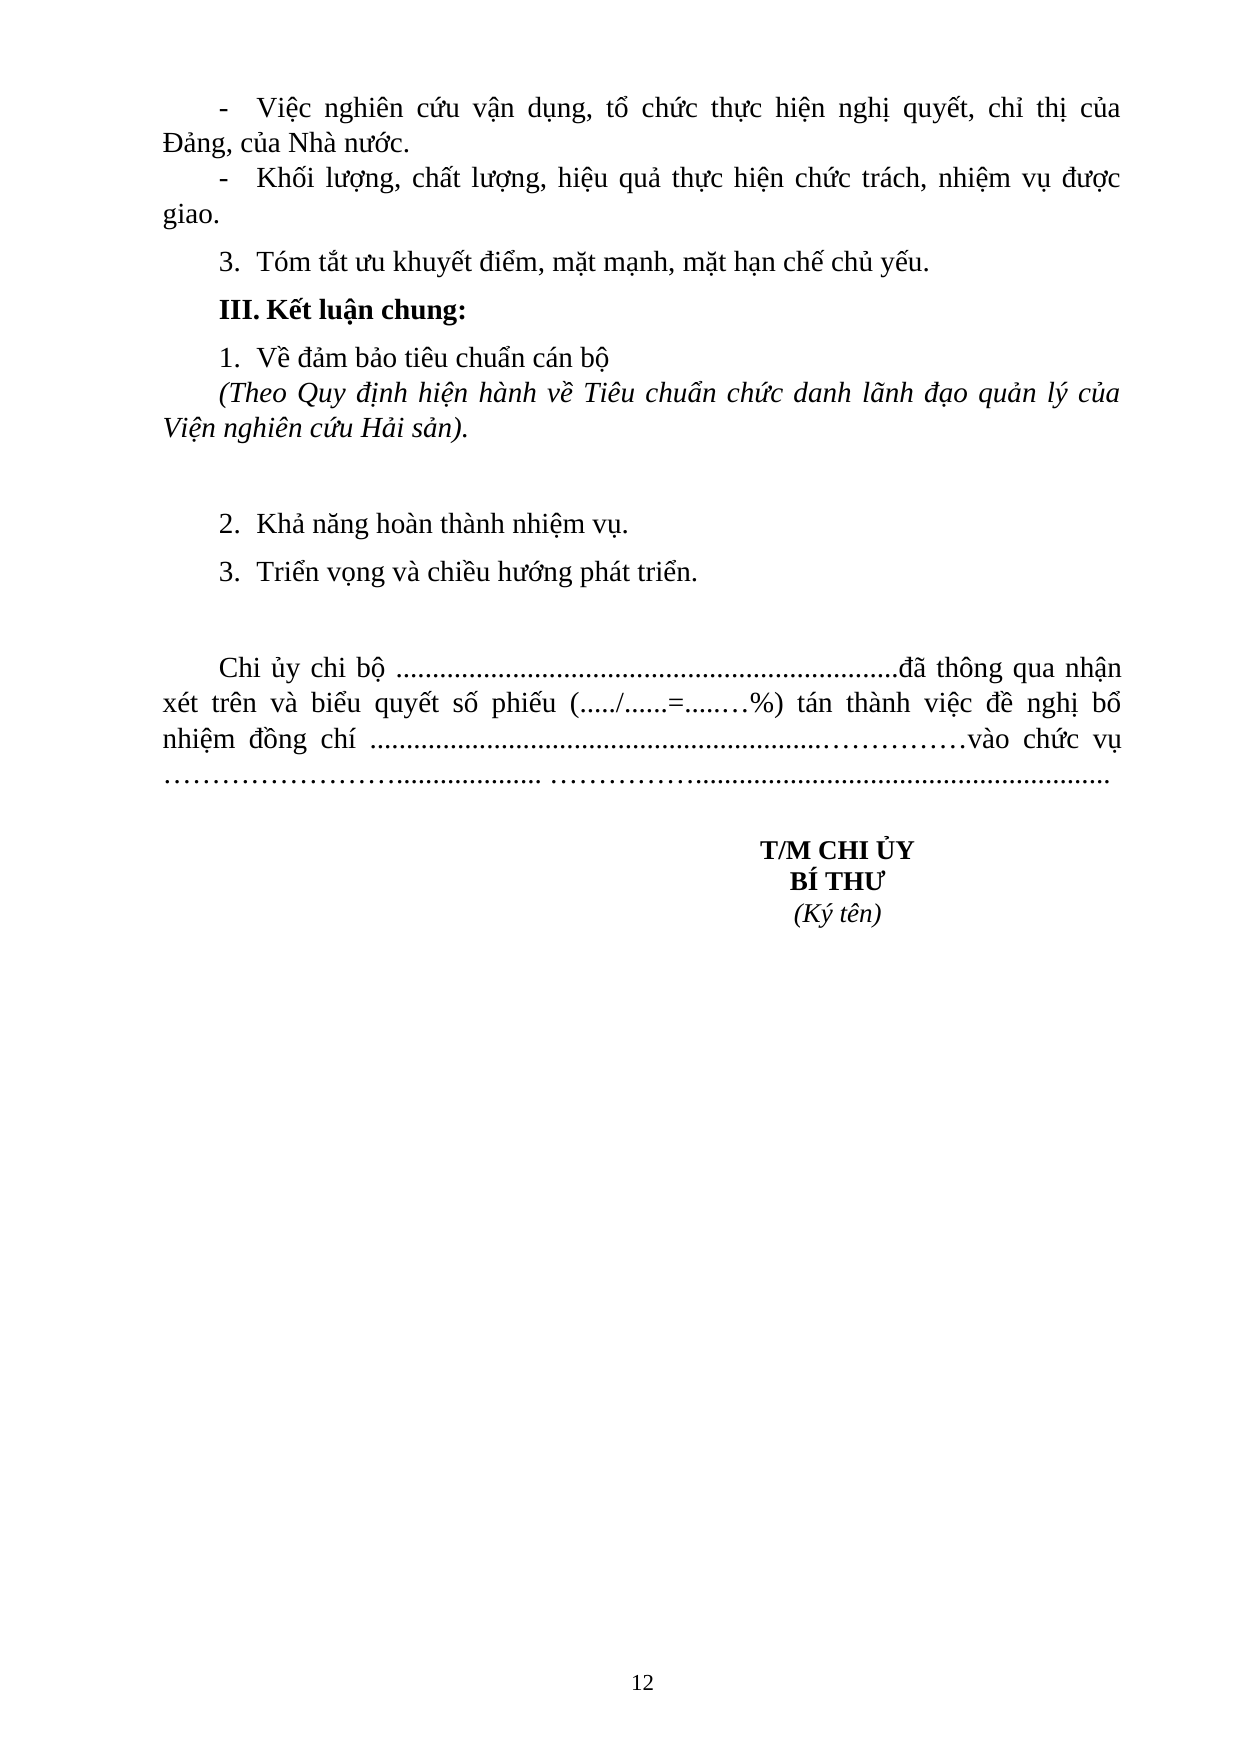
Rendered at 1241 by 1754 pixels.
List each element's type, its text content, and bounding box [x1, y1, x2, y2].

text BÍ THƯ [162, 866, 1122, 897]
list Triển vọng và chiều hướng phát triển. [162, 553, 1122, 589]
text T/M CHI ỦY [162, 834, 1122, 866]
list Tóm tắt ưu khuyết điểm, mặt mạnh, mặt hạn chế chủ yếu. [162, 243, 1122, 278]
list Khối lượng, chất lượng, hiệu quả thực hiện chức trách, nhiệm vụ được giao. [162, 159, 1122, 230]
list Kết luận chung: [162, 291, 1122, 326]
list Khả năng hoàn thành nhiệm vụ. [162, 505, 1122, 541]
text Chi ủy chi bộ .....................................................................đã thông qua nhận xét trên và biểu quyết số phiếu (...../......=.....…%) tán thành việc đề nghị bổ nhiệm đồng chí ..............................................................……………vào chức vụ …………………….................... ……………......................................................... [162, 649, 1122, 791]
text (Theo Quy định hiện hành về Tiêu chuẩn chức danh lãnh đạo quản lý của Viện nghiên cứu Hải sản). [162, 374, 1122, 445]
text (Ký tên) [162, 897, 1122, 928]
list Về đảm bảo tiêu chuẩn cán bộ [162, 339, 1122, 374]
list Việc nghiên cứu vận dụng, tổ chức thực hiện nghị quyết, chỉ thị của Đảng, của Nhà nước. [162, 89, 1122, 159]
